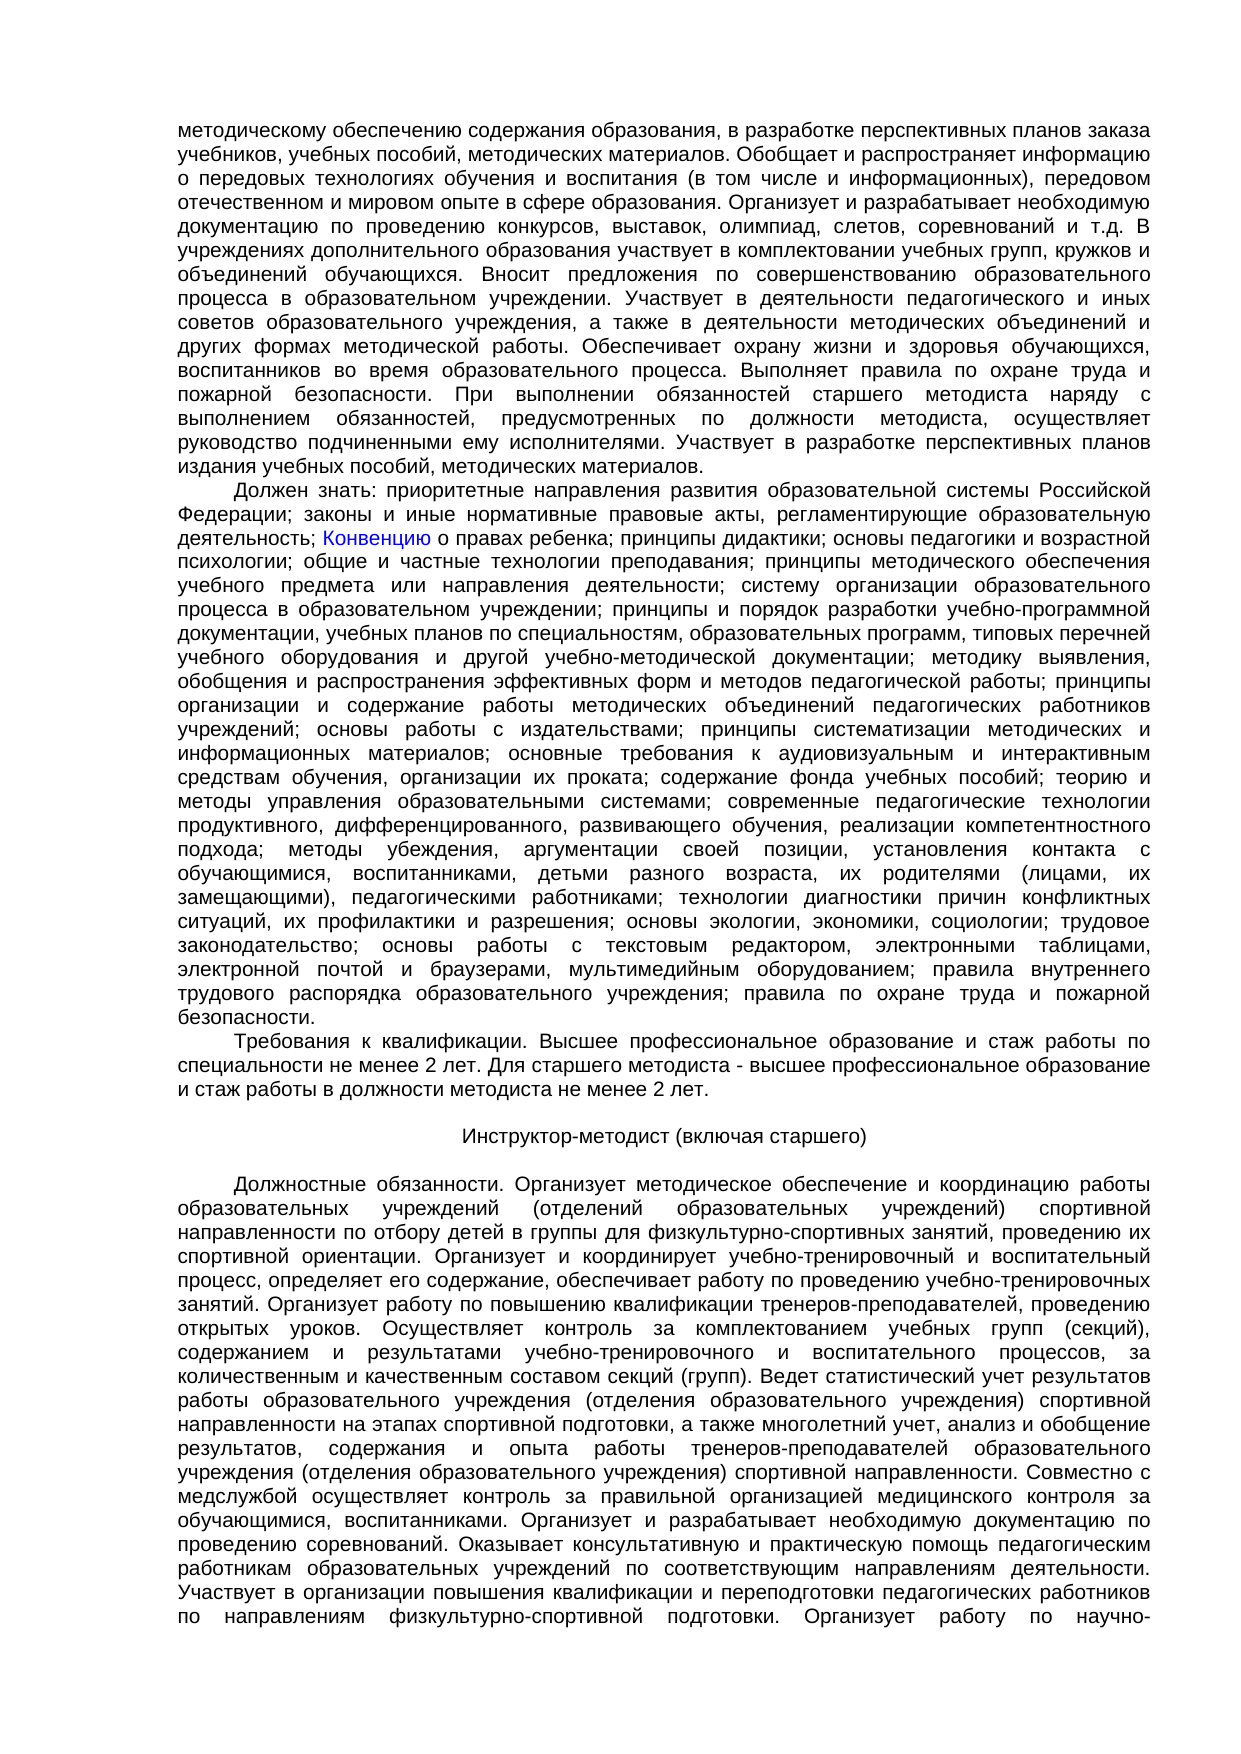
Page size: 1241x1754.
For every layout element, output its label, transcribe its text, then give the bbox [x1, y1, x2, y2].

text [177, 118, 1152, 477]
text Требования к квалификации. Высшее профессиональное образование и стаж работы по специальности не менее 2 лет. Для старшего методиста - высшее профессиональное образование и стаж работы в должности методиста не менее 2 лет. [177, 1028, 1152, 1100]
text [177, 1172, 1152, 1627]
text Инструктор-методист (включая старшего) [177, 1124, 1152, 1148]
text Должен знать: приоритетные направления развития образовательной системы Российской Федерации; законы и иные нормативные правовые акты, регламентирующие образовательную деятельность; Конвенцию о правах ребенка; принципы дидактики; основы педагогики и возрастной психологии; общие и частные технологии преподавания; принципы методического обеспечения учебного предмета или направления деятельности; систему организации образовательного процесса в образовательном учреждении; принципы и порядок разработки учебно-программной документации, учебных планов по специальностям, образовательных программ, типовых перечней учебного оборудования и другой учебно-методической документации; методику выявления, обобщения и распространения эффективных форм и методов педагогической работы; принципы организации и содержание работы методических объединений педагогических работников учреждений; основы работы с издательствами; принципы систематизации методических и информационных материалов; основные требования к аудиовизуальным и интерактивным средствам обучения, организации их проката; содержание фонда учебных пособий; теорию и методы управления образовательными системами; современные педагогические технологии продуктивного, дифференцированного, развивающего обучения, реализации компетентностного подхода; методы убеждения, аргументации своей позиции, установления контакта с обучающимися, воспитанниками, детьми разного возраста, их родителями (лицами, их замещающими), педагогическими работниками; технологии диагностики причин конфликтных ситуаций, их профилактики и разрешения; основы экологии, экономики, социологии; трудовое законодательство; основы работы с текстовым редактором, электронными таблицами, электронной почтой и браузерами, мультимедийным оборудованием; правила внутреннего трудового распорядка образовательного учреждения; правила по охране труда и пожарной безопасности. [177, 477, 1152, 1028]
